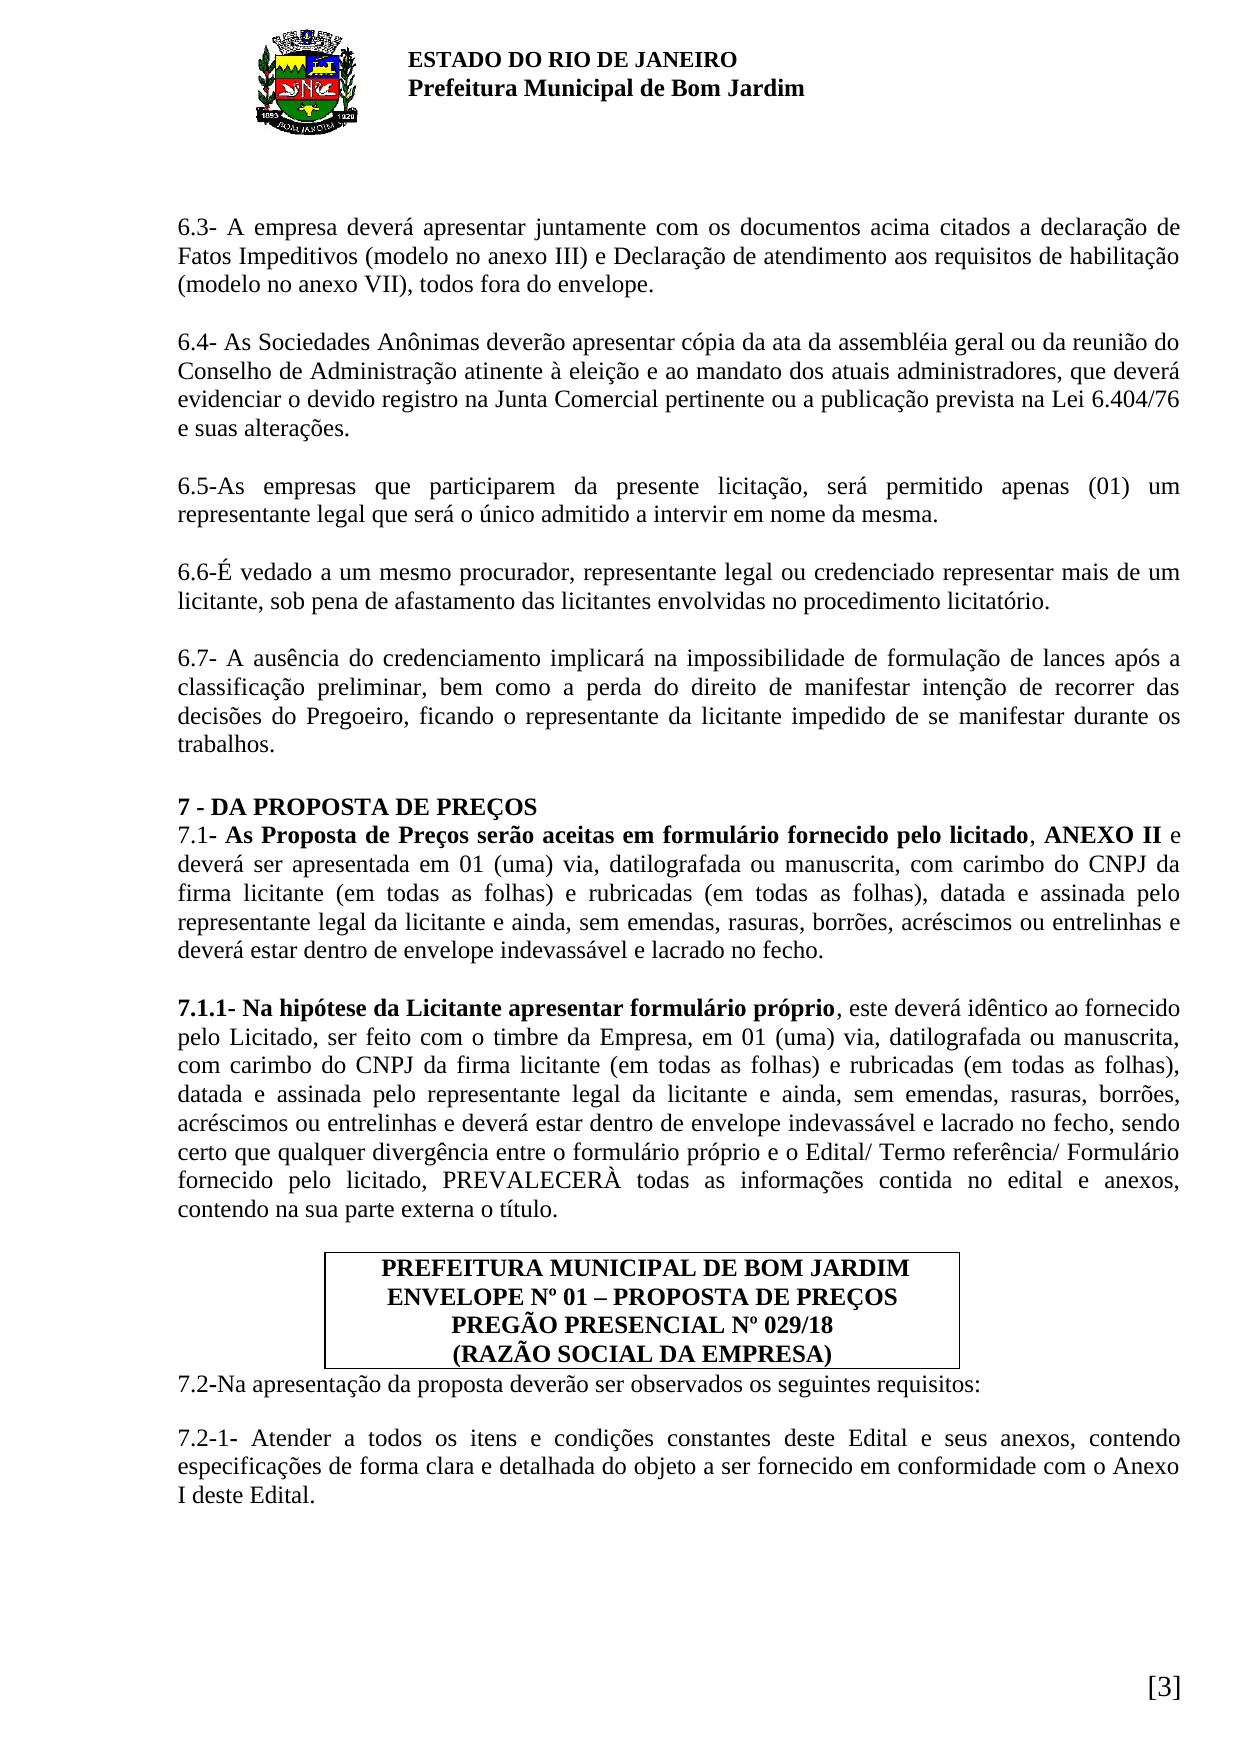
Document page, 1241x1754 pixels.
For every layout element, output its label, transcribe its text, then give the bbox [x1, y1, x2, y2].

text 6.5-As empresas que participarem da presente licitação, será permitido apenas (01) um representante legal que será o único admitido a intervir em nome da mesma. [177, 471, 1181, 528]
text 7.1.1- Na hipótese da Licitante apresentar formulário próprio, este deverá idêntico ao fornecido pelo Licitado, ser feito com o timbre da Empresa, em 01 (uma) via, datilografada ou manuscrita, com carimbo do CNPJ da firma licitante (em todas as folhas) e rubricadas (em todas as folhas), datada e assinada pelo representante legal da licitante e ainda, sem emendas, rasuras, borrões, acréscimos ou entrelinhas e deverá estar dentro de envelope indevassável e lacrado no fecho, sendo certo que qualquer divergência entre o formulário próprio e o Edital/ Termo referência/ Formulário fornecido pelo licitado, PREVALECERÀ todas as informações contida no edital e anexos, contendo na sua parte externa o título. [177, 993, 1181, 1223]
text 6.7- A ausência do credenciamento implicará na impossibilidade de formulação de lances após a classificação preliminar, bem como a perda do direito de manifestar intenção de recorrer das decisões do Pregoeiro, ficando o representante da licitante impedido de se manifestar durante os trabalhos. [177, 643, 1181, 758]
text 6.3- A empresa deverá apresentar juntamente com os documentos acima citados a declaração de Fatos Impeditivos (modelo no anexo III) e Declaração de atendimento aos requisitos de habilitação (modelo no anexo VII), todos fora do envelope. [177, 212, 1181, 298]
table_header PREFEITURA MUNICIPAL DE BOM JARDIM ENVELOPE Nº 01 – PROPOSTA DE PREÇOS PREGÃO PRESENCIAL Nº 029/18 (RAZÃO SOCIAL DA EMPRESA) [326, 1253, 959, 1368]
text 7.2-1- Atender a todos os itens e condições constantes deste Edital e seus anexos, contendo especificações de forma clara e detalhada do objeto a ser fornecido em conformidade com o Anexo I deste Edital. [177, 1423, 1181, 1509]
picture [253, 27, 359, 137]
text 7.1- As Proposta de Preços serão aceitas em formulário fornecido pelo licitado, ANEXO II e deverá ser apresentada em 01 (uma) via, datilografada ou manuscrita, com carimbo do CNPJ da firma licitante (em todas as folhas) e rubricadas (em todas as folhas), datada e assinada pelo representante legal da licitante e ainda, sem emendas, rasuras, borrões, acréscimos ou entrelinhas e deverá estar dentro de envelope indevassável e lacrado no fecho. [177, 821, 1181, 964]
text 6.4- As Sociedades Anônimas deverão apresentar cópia da ata da assembléia geral ou da reunião do Conselho de Administração atinente à eleição e ao mandato dos atuais administradores, que deverá evidenciar o devido registro na Junta Comercial pertinente ou a publicação prevista na Lei 6.404/76 e suas alterações. [177, 327, 1181, 442]
text 7.2-Na apresentação da proposta deverão ser observados os seguintes requisitos: [177, 1369, 1181, 1398]
text 6.6-É vedado a um mesmo procurador, representante legal ou credenciado representar mais de um licitante, sob pena de afastamento das licitantes envolvidas no procedimento licitatório. [177, 557, 1181, 614]
text 7 - DA PROPOSTA DE PREÇOS [177, 792, 1181, 821]
